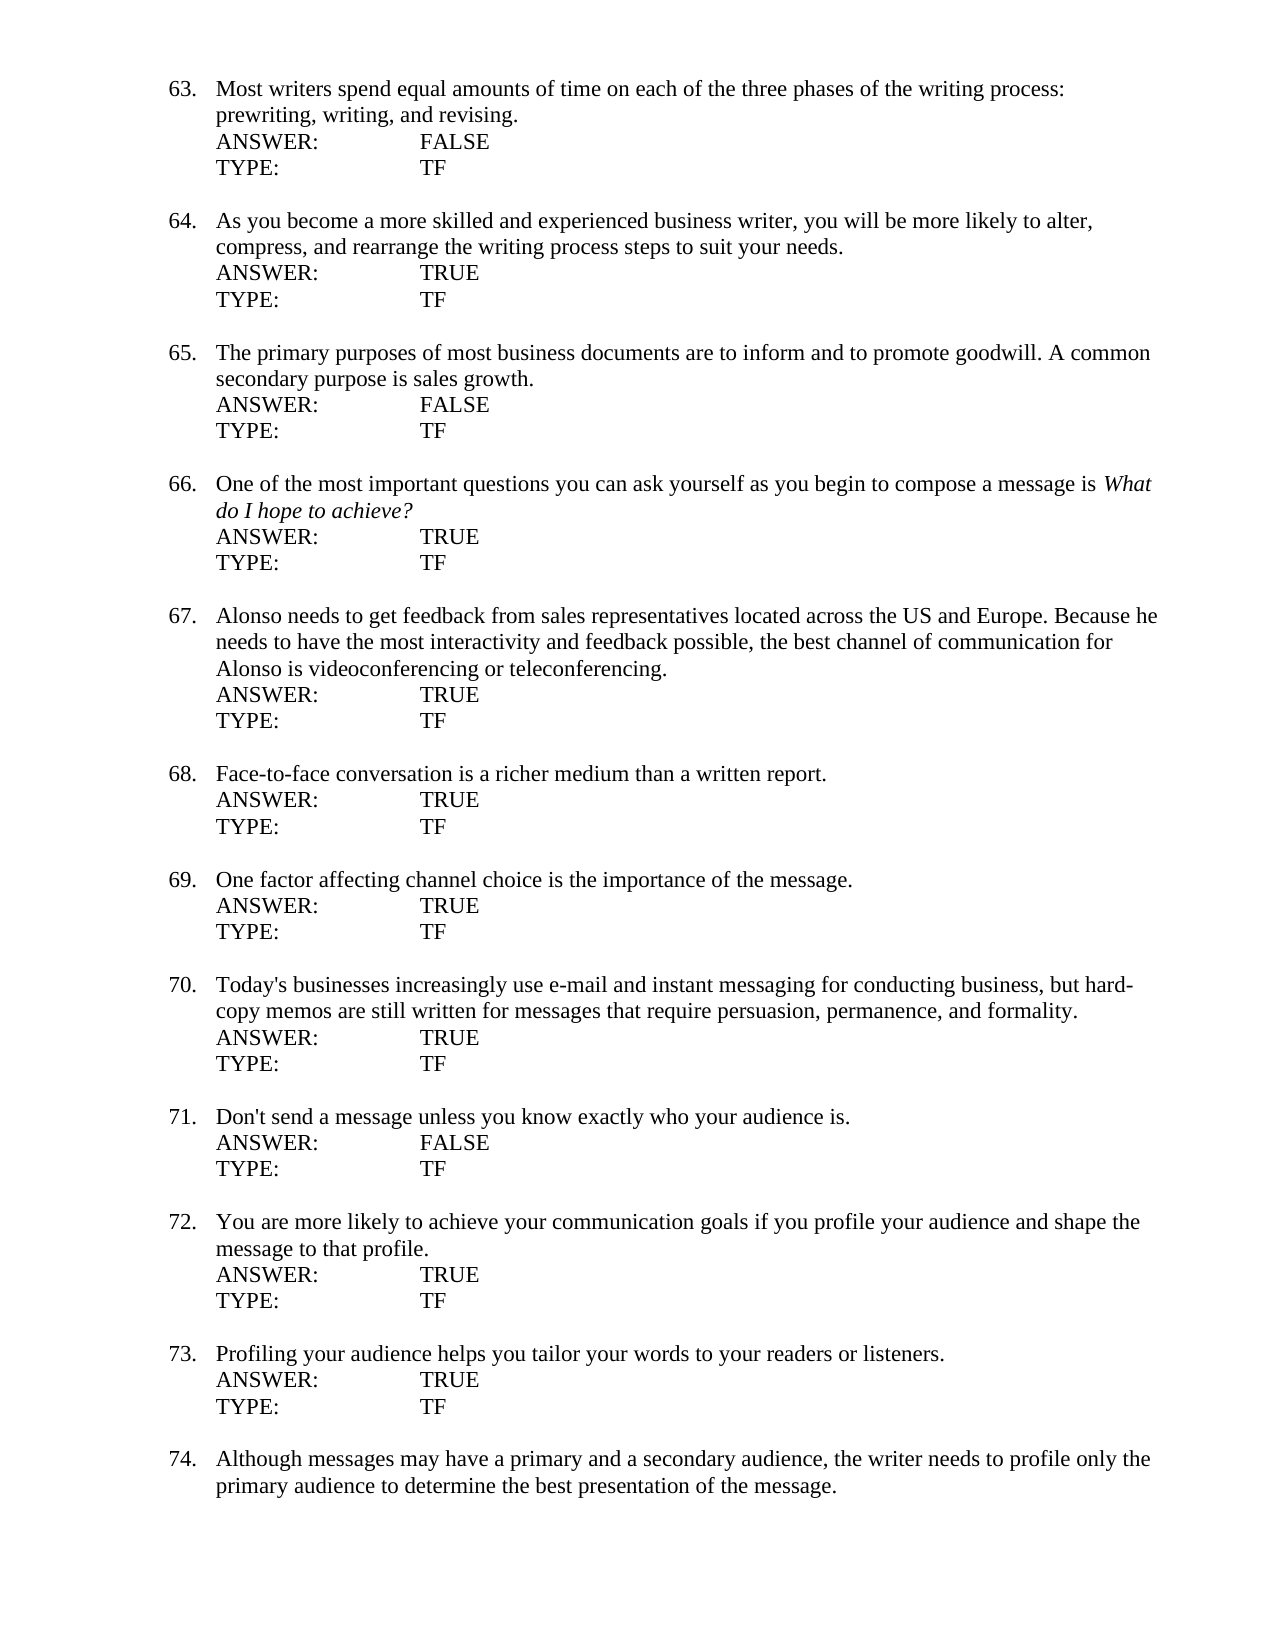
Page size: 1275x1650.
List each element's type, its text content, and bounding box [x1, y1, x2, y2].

text TYPE: TF [216, 1393, 1162, 1419]
text 70. Today's businesses increasingly use e-mail and instant messaging for conducting business, but hard-copy memos are still written for messages that require persuasion, permanence, and formality. [150, 971, 1162, 1024]
text ANSWER: TRUE [216, 681, 1162, 707]
text 63. Most writers spend equal amounts of time on each of the three phases of the writing process: prewriting, writing, and revising. [150, 75, 1162, 128]
text ANSWER: TRUE [216, 892, 1162, 918]
text 66. One of the most important questions you can ask yourself as you begin to compose a message is What do I hope to achieve? [150, 470, 1162, 523]
text ANSWER: TRUE [216, 1261, 1162, 1287]
text TYPE: TF [216, 1287, 1162, 1314]
text 64. As you become a more skilled and experienced business writer, you will be more likely to alter, compress, and rearrange the writing process steps to suit your needs. [150, 207, 1162, 259]
text TYPE: TF [216, 286, 1162, 312]
text ANSWER: TRUE [216, 259, 1162, 286]
text ANSWER: TRUE [216, 1366, 1162, 1393]
text TYPE: TF [216, 813, 1162, 839]
text 72. You are more likely to achieve your communication goals if you profile your audience and shape the message to that profile. [150, 1208, 1162, 1261]
text 68. Face-to-face conversation is a richer medium than a written report. [150, 760, 1162, 787]
text ANSWER: FALSE [216, 391, 1162, 418]
text TYPE: TF [216, 549, 1162, 576]
text ANSWER: TRUE [216, 1024, 1162, 1050]
text ANSWER: TRUE [216, 523, 1162, 549]
text TYPE: TF [216, 1156, 1162, 1182]
text ANSWER: FALSE [216, 1129, 1162, 1156]
text TYPE: TF [216, 918, 1162, 945]
text TYPE: TF [216, 707, 1162, 734]
text 73. Profiling your audience helps you tailor your words to your readers or listeners. [150, 1340, 1162, 1366]
text 69. One factor affecting channel choice is the importance of the message. [150, 866, 1162, 892]
text 67. Alonso needs to get feedback from sales representatives located across the US and Europe. Because he needs to have the most interactivity and feedback possible, the best channel of communication for Alonso is videoconferencing or teleconferencing. [150, 602, 1162, 681]
text TYPE: TF [216, 418, 1162, 444]
text 65. The primary purposes of most business documents are to inform and to promote goodwill. A common secondary purpose is sales growth. [150, 338, 1162, 391]
text TYPE: TF [216, 154, 1162, 180]
text TYPE: TF [216, 1050, 1162, 1076]
text ANSWER: FALSE [216, 128, 1162, 154]
text ANSWER: TRUE [216, 787, 1162, 813]
text 71. Don't send a message unless you know exactly who your audience is. [150, 1103, 1162, 1129]
text 74. Although messages may have a primary and a secondary audience, the writer needs to profile only the primary audience to determine the best presentation of the message. [150, 1445, 1162, 1498]
